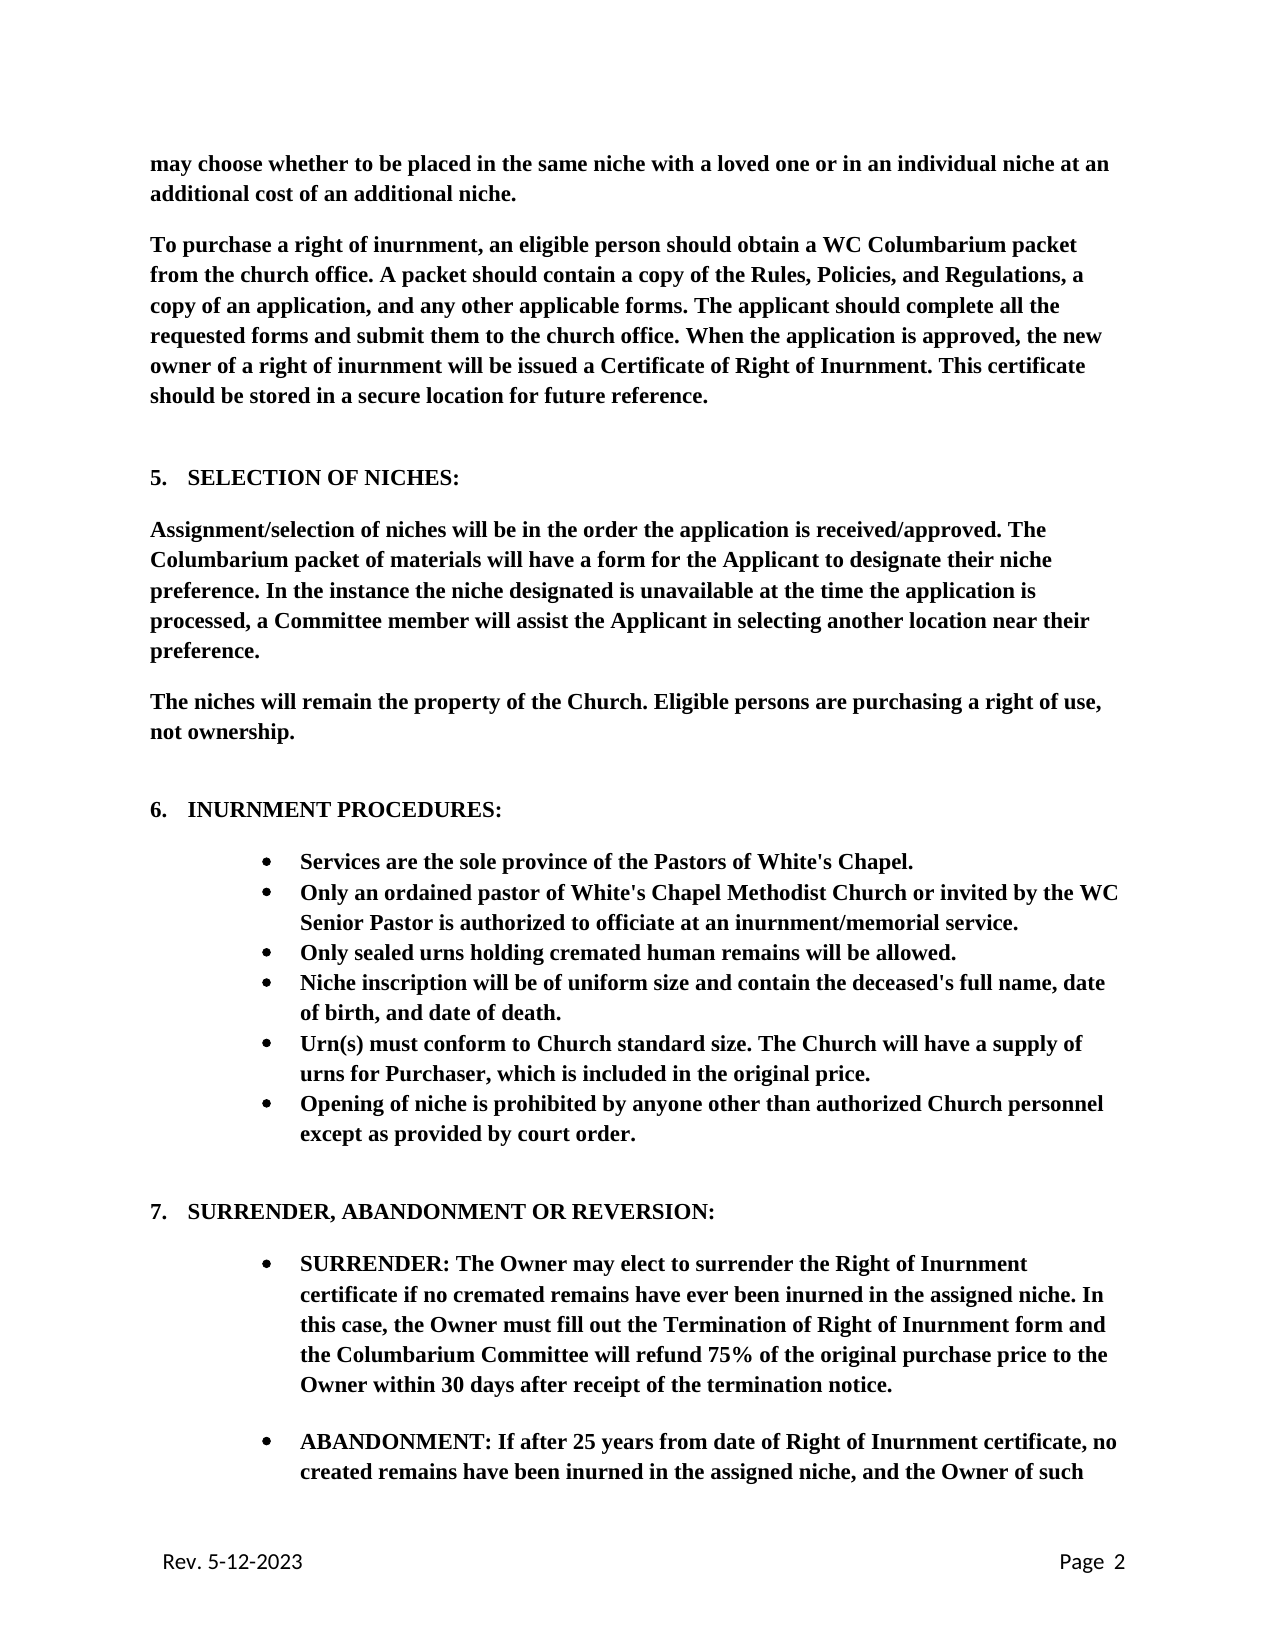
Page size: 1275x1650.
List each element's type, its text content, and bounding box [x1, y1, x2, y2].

list INURNMENT PROCEDURES: [150, 796, 1125, 822]
list SURRENDER, ABANDONMENT OR REVERSION: [150, 1198, 1125, 1224]
list Niche inscription will be of uniform size and contain the deceased's full name, date of birth, and date of death. [262, 969, 1125, 1026]
list Only sealed urns holding cremated human remains will be allowed. [262, 939, 1125, 965]
list SURRENDER: The Owner may elect to surrender the Right of Inurnment certificate if no cremated remains have ever been inurned in the assigned niche. In this case, the Owner must fill out the Termination of Right of Inurnment form and the Columbarium Committee will refund 75% of the original purchase price to the Owner within 30 days after receipt of the termination notice. [262, 1250, 1125, 1398]
text To purchase a right of inurnment, an eligible person should obtain a WC Columbarium packet from the church office. A packet should contain a copy of the Rules, Policies, and Regulations, a copy of an application, and any other applicable forms. The applicant should complete all the requested forms and submit them to the church office. When the application is approved, the new owner of a right of inurnment will be issued a Certificate of Right of Inurnment. This certificate should be stored in a secure location for future reference. [150, 231, 1125, 409]
list Opening of niche is prohibited by anyone other than authorized Church personnel except as provided by court order. [262, 1090, 1125, 1147]
list SELECTION OF NICHES: [150, 463, 1125, 490]
text Assignment/selection of niches will be in the order the application is received/approved. The Columbarium packet of materials will have a form for the Applicant to designate their niche preference. In the instance the niche designated is unavailable at the time the application is processed, a Committee member will assist the Applicant in selecting another location near their preference. [150, 516, 1125, 663]
list Only an ordained pastor of White's Chapel Methodist Church or invited by the WC Senior Pastor is authorized to officiate at an inurnment/memorial service. [262, 879, 1125, 935]
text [150, 150, 1125, 207]
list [262, 1428, 1125, 1484]
text The niches will remain the property of the Church. Eligible persons are purchasing a right of use, not ownership. [150, 688, 1125, 745]
list Services are the sole province of the Pastors of White's Chapel. [262, 848, 1125, 875]
list Urn(s) must conform to Church standard size. The Church will have a supply of urns for Purchaser, which is included in the original price. [262, 1030, 1125, 1086]
